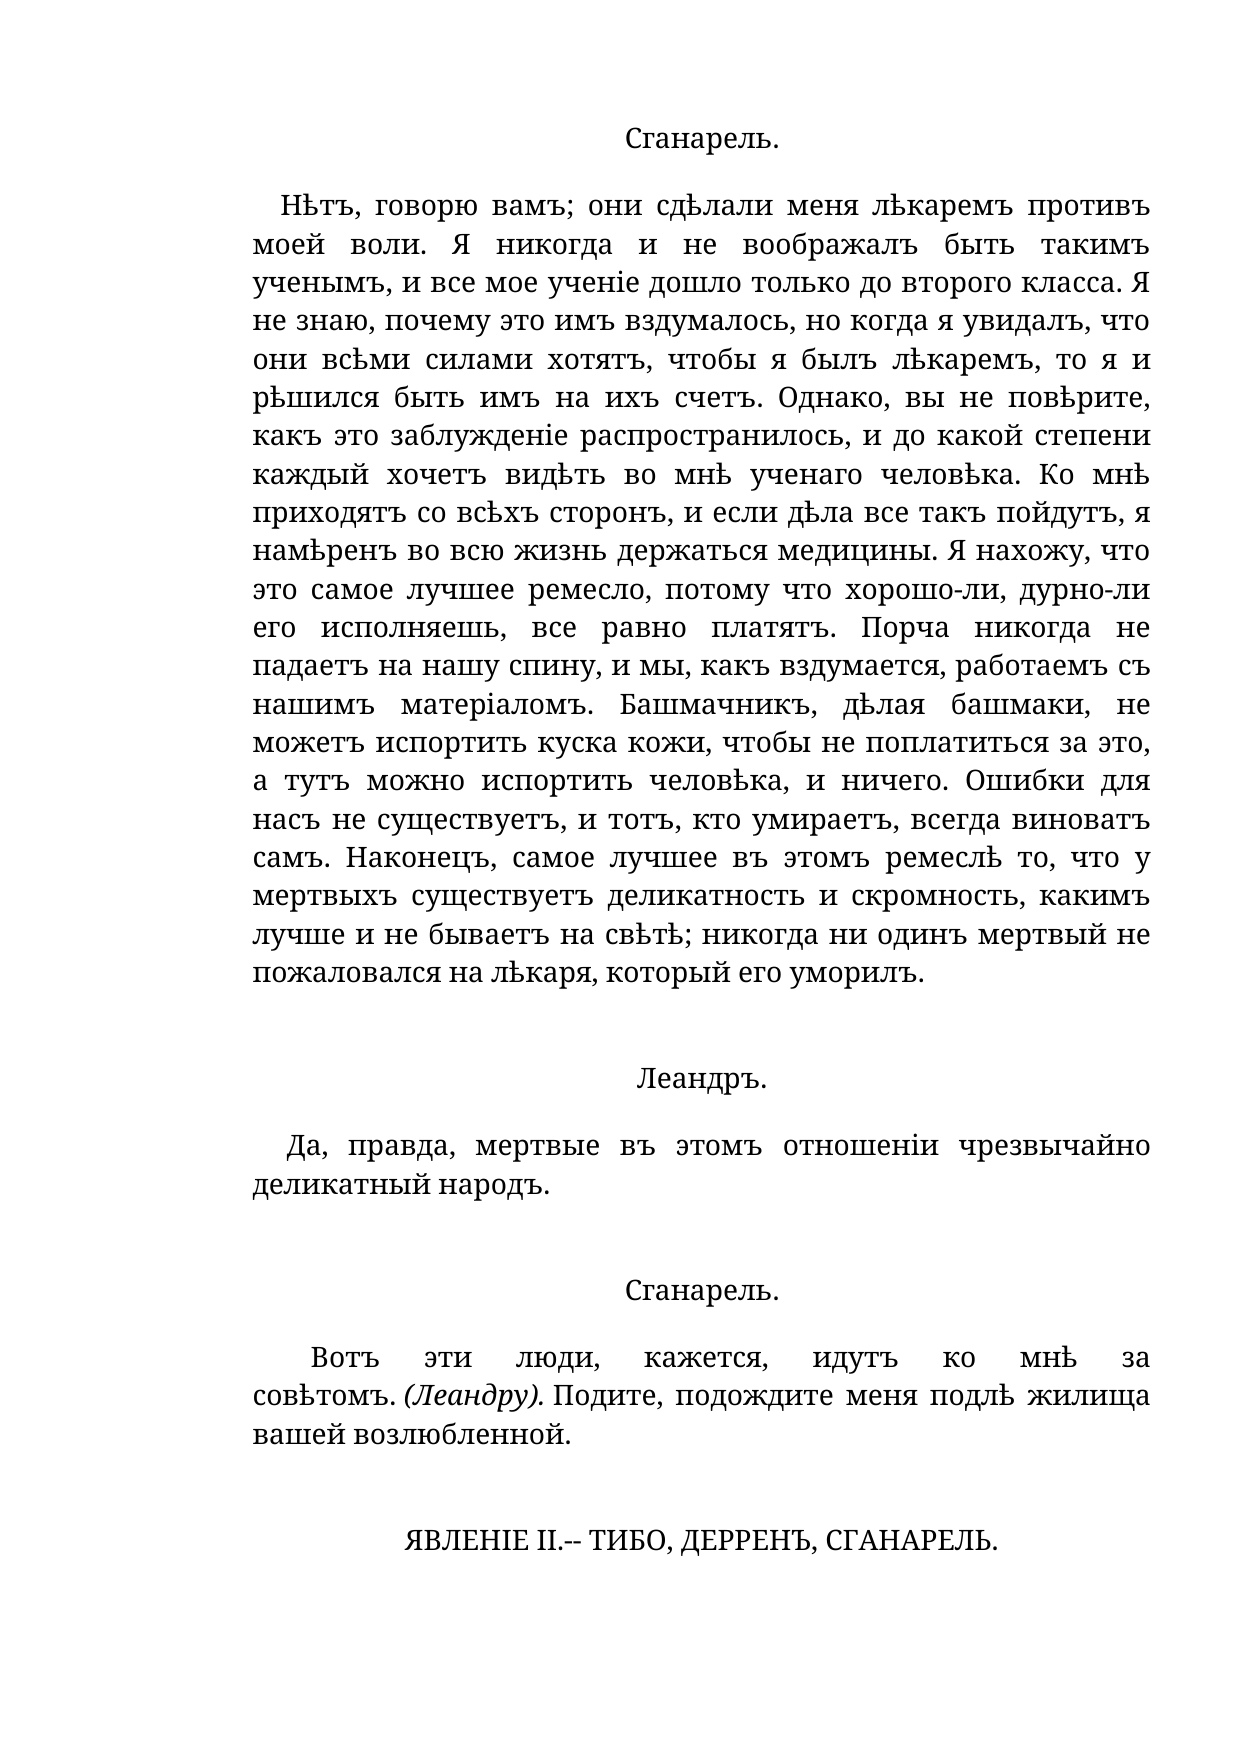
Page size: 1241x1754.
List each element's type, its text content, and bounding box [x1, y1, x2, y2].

text Вотъ эти люди, кажется, идутъ ко мнѣ за совѣтомъ. (Леандру). Подите, подождите меня подлѣ жилища вашей возлюбленной. [252, 1337, 1152, 1452]
text Сганарель. [252, 1270, 1152, 1308]
text ЯВЛЕНІЕ II.-- ТИБО, ДЕРРЕНЪ, СГАНАРЕЛЬ. [252, 1520, 1152, 1558]
text Да, правда, мертвые въ этомъ отношеніи чрезвычайно деликатный народъ. [252, 1126, 1152, 1202]
text Сганарель. [252, 118, 1152, 156]
text Нѣтъ, говорю вамъ; они сдѣлали меня лѣкаремъ противъ моей воли. Я никогда и не воображалъ быть такимъ ученымъ, и все мое ученіе дошло только до второго класса. Я не знаю, почему это имъ вздумалось, но когда я увидалъ, что они всѣми силами хотятъ, чтобы я былъ лѣкаремъ, то я и рѣшился быть имъ на ихъ счетъ. Однако, вы не повѣрите, какъ это заблужденіе распространилось, и до какой степени каждый хочетъ видѣть во мнѣ ученаго человѣка. Ко мнѣ приходятъ со всѣхъ сторонъ, и если дѣла все такъ пойдутъ, я намѣренъ во всю жизнь держаться медицины. Я нахожу, что это самое лучшее ремесло, потому что хорошо-ли, дурно-ли его исполняешь, все равно платятъ. Порча никогда не падаетъ на нашу спину, и мы, какъ вздумается, работаемъ съ нашимъ матеріаломъ. Башмачникъ, дѣлая башмаки, не можетъ испортить куска кожи, чтобы не поплатиться за это, а тутъ можно испортить человѣка, и ничего. Ошибки для насъ не существуетъ, и тотъ, кто умираетъ, всегда виноватъ самъ. Наконецъ, самое лучшее въ этомъ ремеслѣ то, что у мертвыхъ существуетъ деликатность и скромность, какимъ лучше и не бываетъ на свѣтѣ; никогда ни одинъ мертвый не пожаловался на лѣкаря, который его уморилъ. [252, 186, 1152, 991]
text Леандръ. [252, 1058, 1152, 1096]
